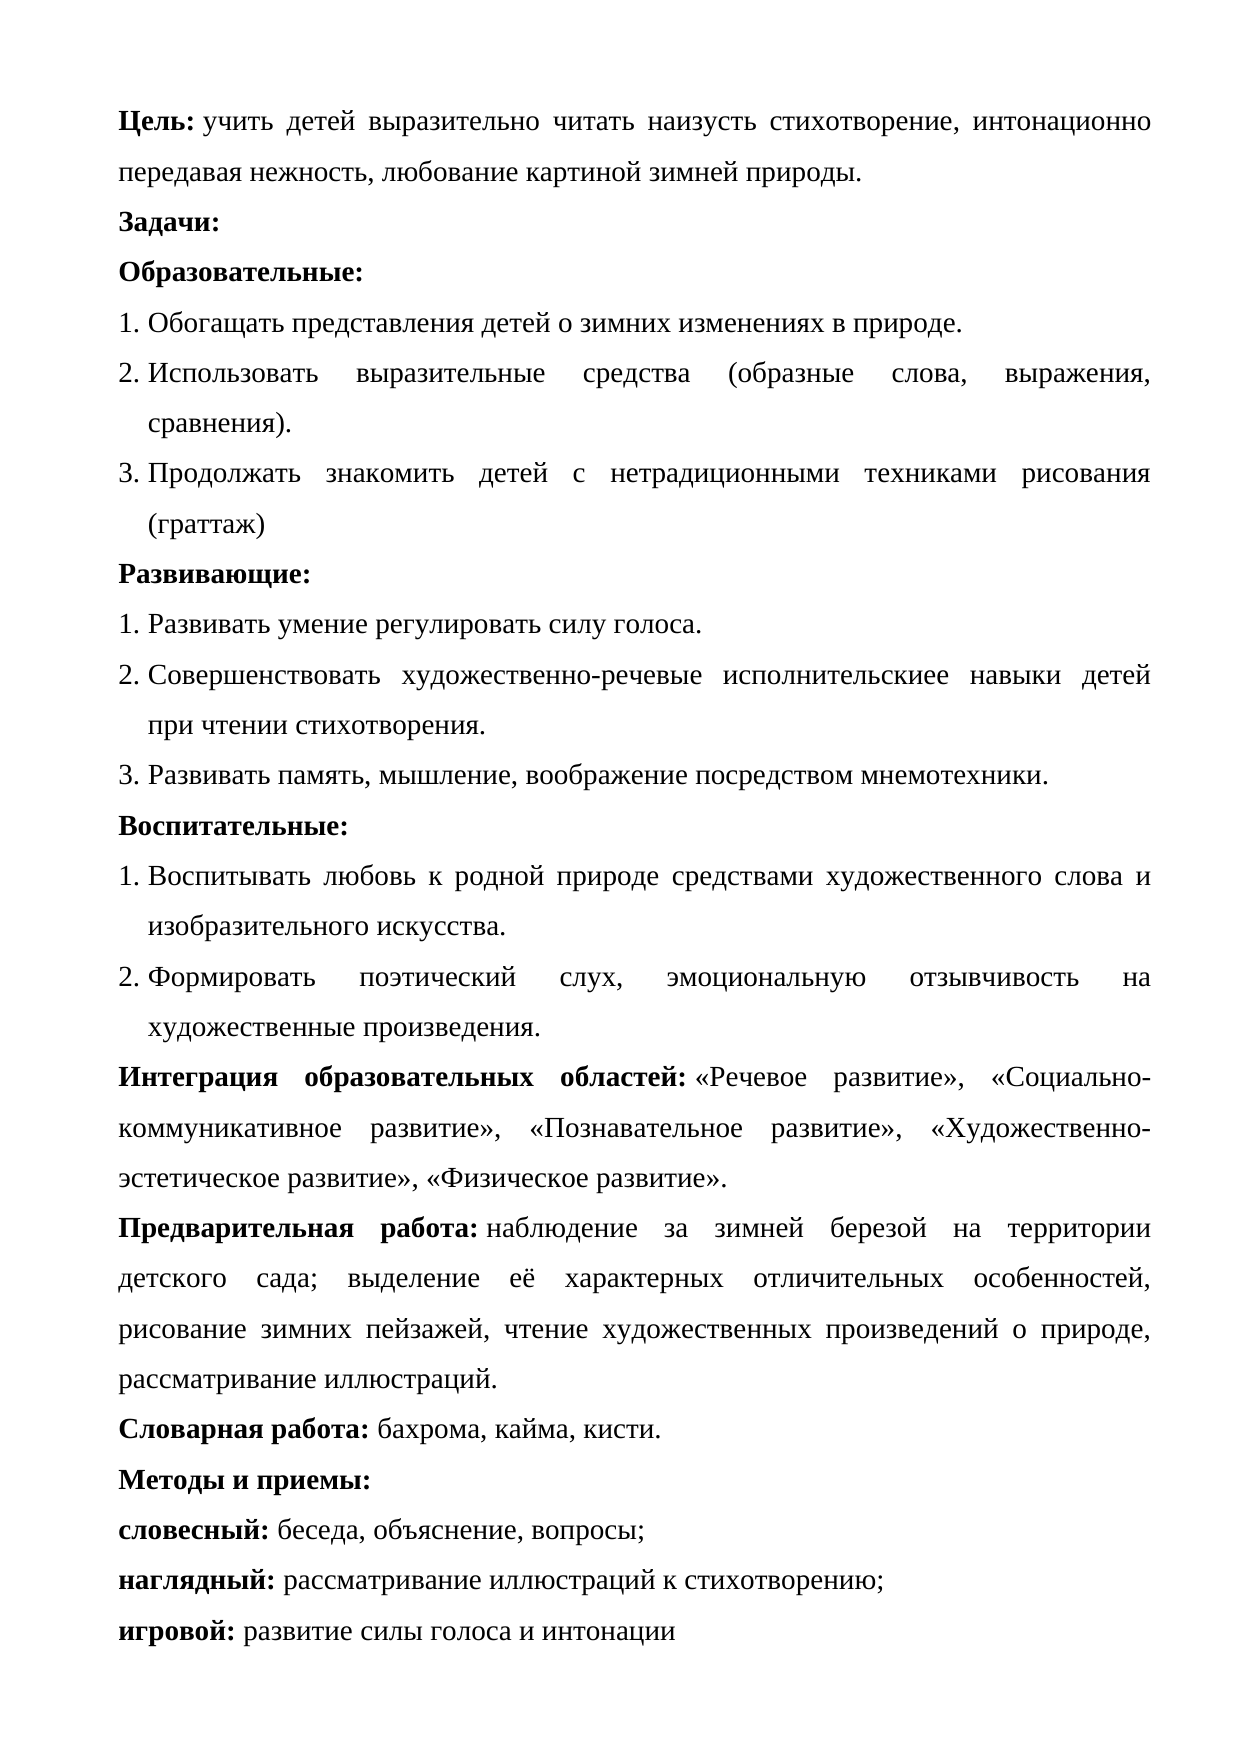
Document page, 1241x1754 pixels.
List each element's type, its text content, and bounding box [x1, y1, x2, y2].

list Совершенствовать художественно-речевые исполнительскиее навыки детей при чтении стихотворения. [118, 657, 1152, 741]
text Образовательные: [118, 254, 1152, 288]
text Методы и приемы: [118, 1462, 1152, 1495]
text наглядный: рассматривание иллюстраций к стихотворению; [118, 1562, 1152, 1596]
list Продолжать знакомить детей с нетрадиционными техниками рисования (граттаж) [118, 456, 1152, 539]
list Воспитывать любовь к родной природе средствами художественного слова и изобразительного искусства. [118, 858, 1152, 942]
text Цель: учить детей выразительно читать наизусть стихотворение, интонационно передавая нежность, любование картиной зимней природы. [118, 103, 1152, 187]
text игровой: развитие силы голоса и интонации [118, 1613, 1152, 1646]
list Развивать умение регулировать силу голоса. [118, 607, 1152, 640]
text Задачи: [118, 204, 1152, 238]
text Развивающие: [118, 556, 1152, 590]
text Словарная работа: бахрома, кайма, кисти. [118, 1412, 1152, 1445]
text Интеграция образовательных областей: «Речевое развитие», «Социально-коммуникативное развитие», «Познавательное развитие», «Художественно-эстетическое развитие», «Физическое развитие». [118, 1059, 1152, 1193]
list Обогащать представления детей о зимних изменениях в природе. [118, 305, 1152, 338]
text словесный: беседа, объяснение, вопросы; [118, 1512, 1152, 1546]
list Развивать память, мышление, воображение посредством мнемотехники. [118, 757, 1152, 791]
list Формировать поэтический слух, эмоциональную отзывчивость на художественные произведения. [118, 959, 1152, 1043]
list Использовать выразительные средства (образные слова, выражения, сравнения). [118, 355, 1152, 439]
text Предварительная работа: наблюдение за зимней березой на территории детского сада; выделение её характерных отличительных особенностей, рисование зимних пейзажей, чтение художественных произведений о природе, рассматривание иллюстраций. [118, 1210, 1152, 1395]
text Воспитательные: [118, 808, 1152, 841]
